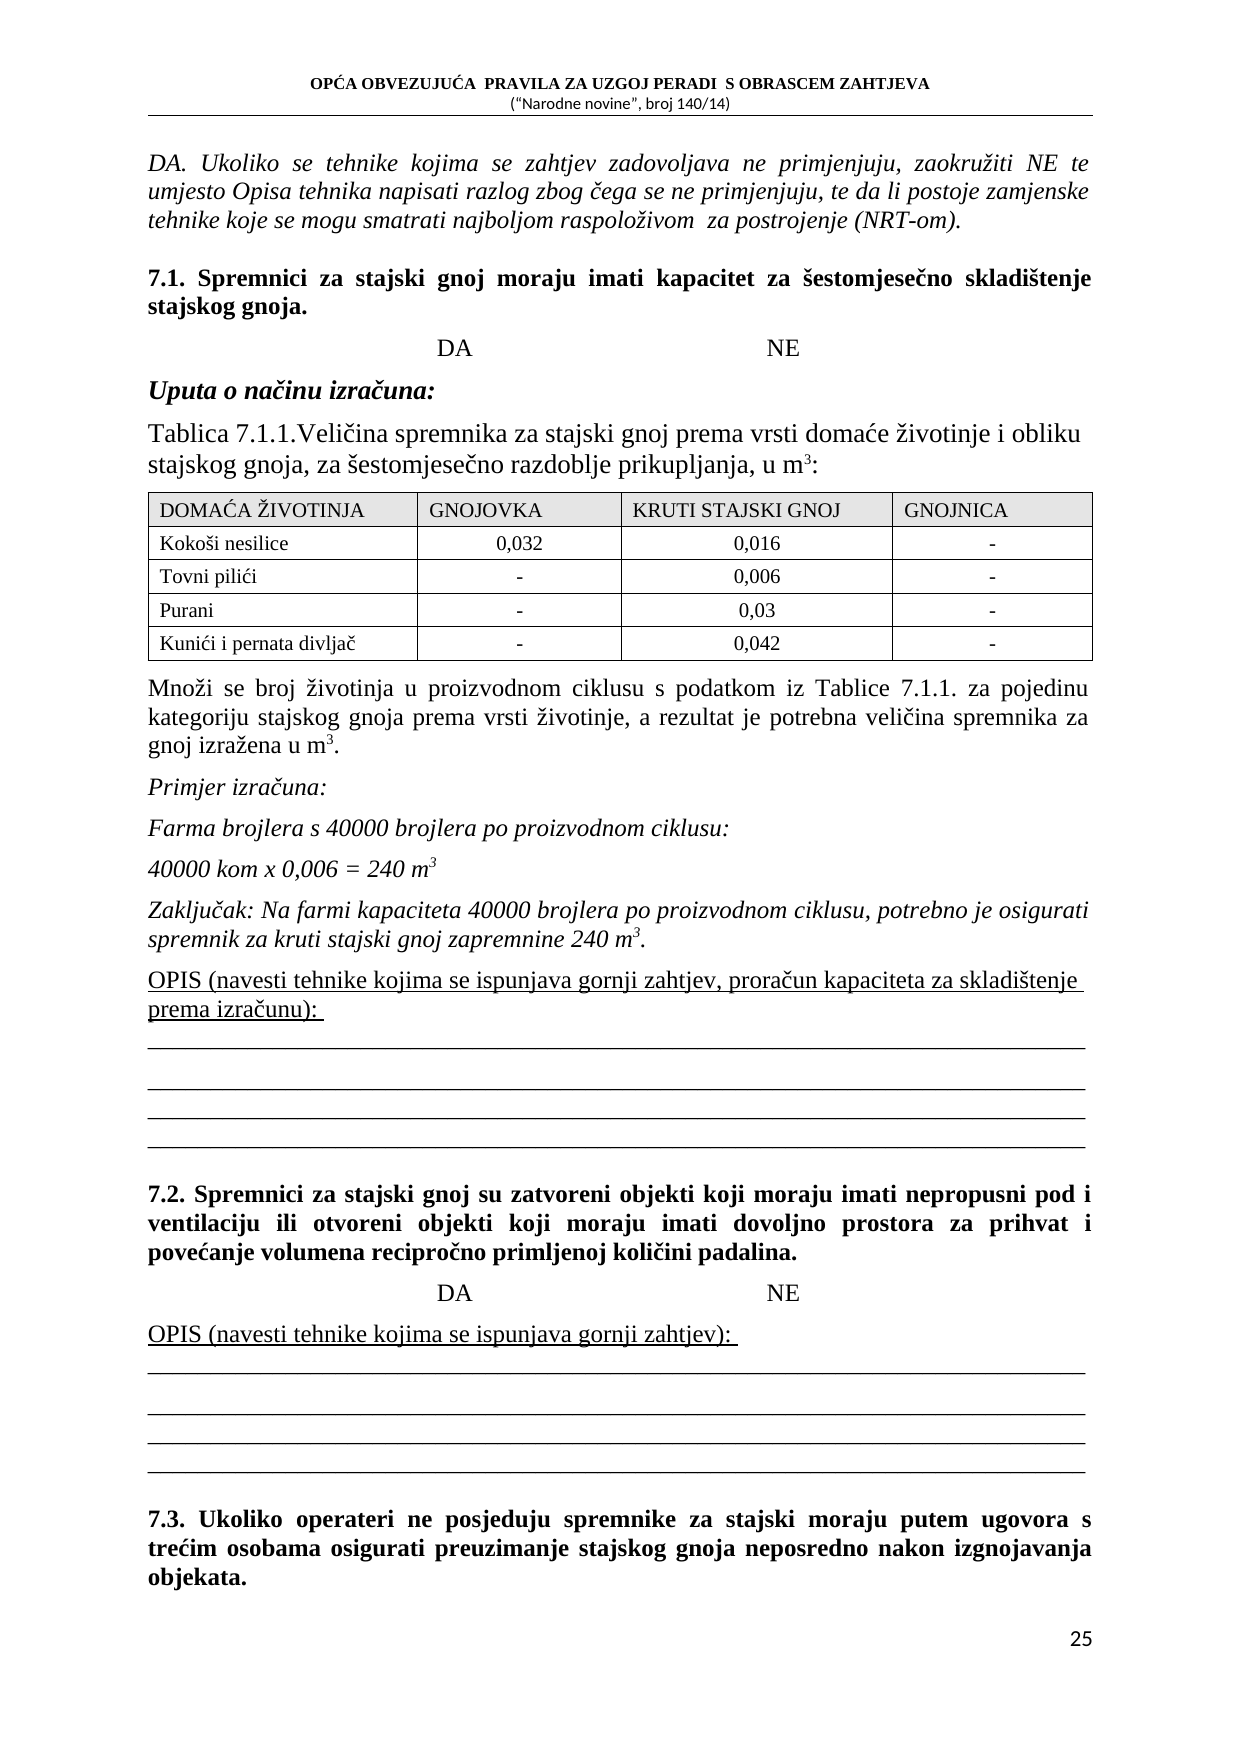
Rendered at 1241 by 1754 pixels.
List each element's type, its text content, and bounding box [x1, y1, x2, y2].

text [148, 148, 1093, 234]
text ___________________________________________________________________________ [148, 1093, 1093, 1122]
text Zaključak: Na farmi kapaciteta 40000 brojlera po proizvodnom ciklusu, potrebno je osigurati spremnik za kruti stajski gnoj zapremnine 240 m3. [148, 896, 1093, 953]
text 40000 kom x 0,006 = 240 m3 [148, 854, 1089, 883]
table_cell Kunići i pernata divljač [149, 627, 417, 659]
text OPIS (navesti tehnike kojima se ispunjava gornji zahtjev, proračun kapaciteta za skladištenje prema izračunu): ___________________________________________________________________________ [148, 966, 1093, 1052]
table_cell Tovni pilići [149, 560, 417, 593]
table_cell 0,032 [418, 527, 621, 559]
text 7.3. Ukoliko operateri ne posjeduju spremnike za stajski moraju putem ugovora s trećim osobama osigurati preuzimanje stajskog gnoja neposredno nakon izgnojavanja objekata. [148, 1504, 1093, 1591]
text Farma brojlera s 40000 brojlera po proizvodnom ciklusu: [148, 813, 1089, 842]
table_cell - [893, 594, 1092, 626]
table_cell 0,006 [622, 560, 892, 593]
text Tablica 7.1.1.Veličina spremnika za stajski gnoj prema vrsti domaće životinje i obliku stajskog gnoja, za šestomjesečno razdoblje prikupljanja, u m3: [148, 417, 1093, 480]
table_header KRUTI STAJSKI GNOJ [622, 493, 892, 526]
text 7.1. Spremnici za stajski gnoj moraju imati kapacitet za šestomjesečno skladištenje stajskog gnoja. [148, 263, 1093, 320]
table_cell 0,016 [622, 527, 892, 559]
text Uputa o načinu izračuna: [148, 374, 1093, 405]
table_header DOMAĆA ŽIVOTINJA [149, 493, 417, 526]
text ___________________________________________________________________________ [148, 1064, 1093, 1093]
text Primjer izračuna: [148, 772, 1089, 801]
table_header GNOJNICA [893, 493, 1092, 526]
table_cell Purani [149, 594, 417, 626]
text ___________________________________________________________________________ [148, 1389, 1093, 1418]
table_cell 0,042 [622, 627, 892, 659]
text ___________________________________________________________________________ [148, 1418, 1093, 1447]
text OPIS (navesti tehnike kojima se ispunjava gornji zahtjev): ___________________________________________________________________________ [148, 1319, 1093, 1377]
table_cell - [893, 527, 1092, 559]
table_header GNOJOVKA [418, 493, 621, 526]
text ___________________________________________________________________________ [148, 1122, 1093, 1151]
table_cell 0,03 [622, 594, 892, 626]
table_cell Kokoši nesilice [149, 527, 417, 559]
text Množi se broj životinja u proizvodnom ciklusu s podatkom iz Tablice 7.1.1. za pojedinu kategoriju stajskog gnoja prema vrsti životinje, a rezultat je potrebna veličina spremnika za gnoj izražena u m3. [148, 673, 1089, 759]
text 7.2. Spremnici za stajski gnoj su zatvoreni objekti koji moraju imati nepropusni pod i ventilaciju ili otvoreni objekti koji moraju imati dovoljno prostora za prihvat i povećanje volumena recipročno primljenoj količini padalina. [148, 1179, 1093, 1266]
table_cell - [893, 627, 1092, 659]
text DA NE [148, 1278, 1089, 1307]
text ___________________________________________________________________________ [148, 1447, 1093, 1476]
table_cell - [418, 594, 621, 626]
table_cell - [893, 560, 1092, 593]
table_cell - [418, 627, 621, 659]
text DA NE [148, 333, 1089, 361]
table_cell - [418, 560, 621, 593]
